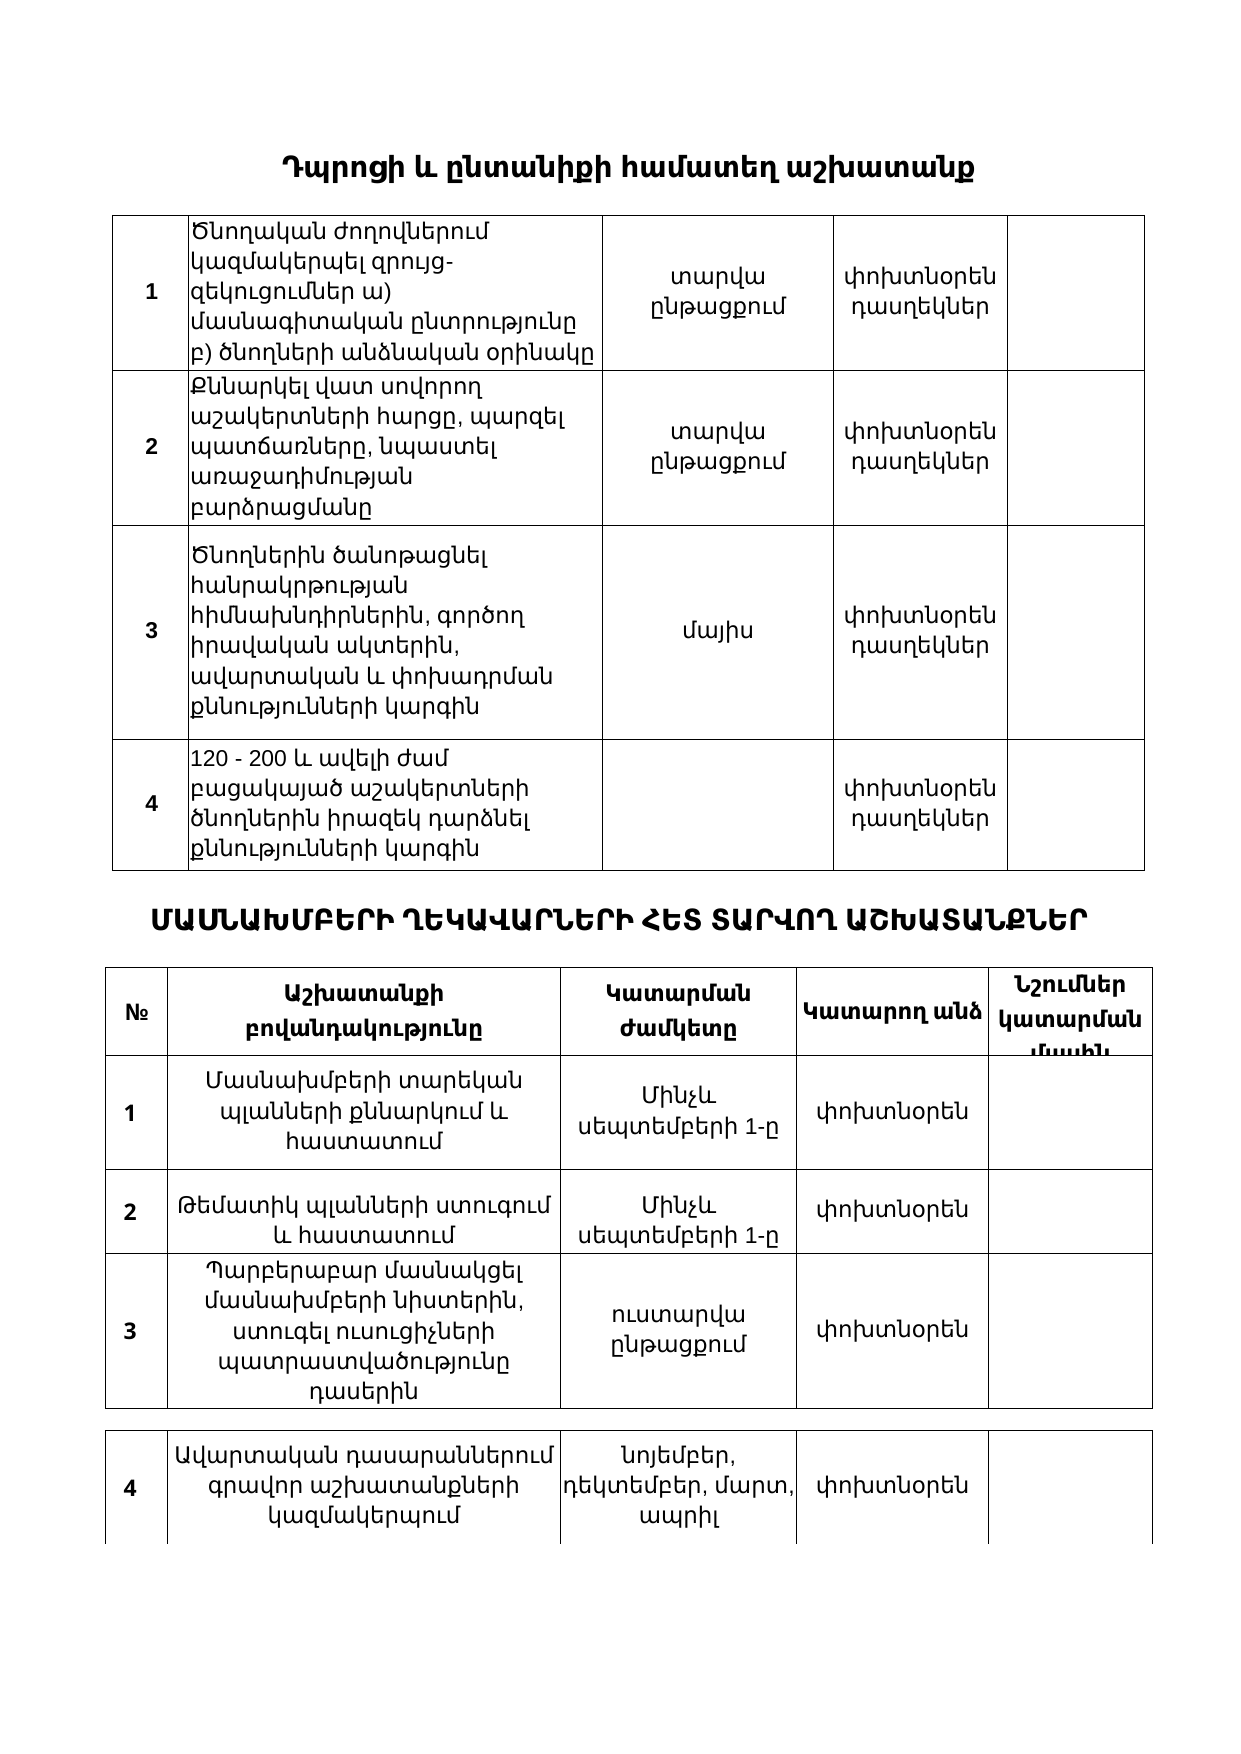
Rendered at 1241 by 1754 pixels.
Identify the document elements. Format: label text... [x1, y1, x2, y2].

table_cell 1 [106, 1056, 167, 1169]
table_cell 3 [106, 1254, 167, 1408]
table_header Ծնողական ժողովներում կազմակերպել զրույց-զեկուցումներ ա) մասնագիտական ընտրությունը բ) ծնողների անձնական օրինակը [189, 216, 602, 370]
table_cell 120 - 200 և ավելի ժամ բացակայած աշակերտների ծնողներին իրազեկ դարձնել քննությունների կարգին [189, 740, 602, 870]
table_cell տարվա ընթացքում [603, 371, 833, 525]
table_cell [1008, 371, 1144, 525]
table_cell [1008, 740, 1144, 870]
text ՄԱՍՆԱԽՄԲԵՐԻ ՂԵԿԱՎԱՐՆԵՐԻ ՀԵՏ ՏԱՐՎՈՂ ԱՇԽԱՏԱՆՔՆԵՐ [150, 902, 1107, 936]
table_header տարվա ընթացքում [603, 216, 833, 370]
table_header Կատարման ժամկետը [561, 968, 796, 1055]
table_cell Ծնողներին ծանոթացնել հանրակրթության հիմնախնդիրներին, գործող իրավական ակտերին, ավարտական և փոխադրման քննությունների կարգին [189, 526, 602, 739]
table_cell մայիս [603, 526, 833, 739]
table_cell 4 [113, 740, 188, 870]
table_cell Մինչև սեպտեմբերի 1-ը [561, 1170, 796, 1252]
table_header փոխտնօրեն դասղեկներ [834, 216, 1007, 370]
table_cell փոխտնօրեն [797, 1056, 988, 1169]
table_cell փոխտնօրեն դասղեկներ [834, 740, 1007, 870]
table_header Նշումներ կատարման մասին [989, 968, 1152, 1055]
table_cell փոխտնօրեն դասղեկներ [834, 371, 1007, 525]
table_cell 2 [106, 1170, 167, 1252]
table_cell փոխտնօրեն [797, 1170, 988, 1252]
table_cell [989, 1170, 1152, 1252]
table_header Ավարտական դասարաններում գրավոր աշխատանքների կազմակերպում [168, 1431, 560, 1543]
table_header [989, 1431, 1152, 1543]
table_cell [1008, 526, 1144, 739]
table_cell փոխտնօրեն [797, 1254, 988, 1408]
table_header № [106, 968, 167, 1055]
table_cell Քննարկել վատ սովորող աշակերտների հարցը, պարզել պատճառները, նպաստել առաջադիմության բարձրացմանը [189, 371, 602, 525]
table_header 4 [106, 1431, 167, 1543]
text Դպրոցի և ընտանիքի համատեղ աշխատանք [150, 150, 1107, 183]
table_cell Մինչև սեպտեմբերի 1-ը [561, 1056, 796, 1169]
table_cell Պարբերաբար մասնակցել մասնախմբերի նիստերին, ստուգել ուսուցիչների պատրաստվածությունը դասերին [168, 1254, 560, 1408]
table_header Աշխատանքի բովանդակությունը [168, 968, 560, 1055]
table_header փոխտնօրեն [797, 1431, 988, 1543]
table_header նոյեմբեր, դեկտեմբեր, մարտ, ապրիլ [561, 1431, 796, 1543]
table_cell 3 [113, 526, 188, 739]
table_header 1 [113, 216, 188, 370]
table_cell ուստարվա ընթացքում [561, 1254, 796, 1408]
table_cell [989, 1254, 1152, 1408]
table_header [1008, 216, 1144, 370]
table_cell Մասնախմբերի տարեկան պլանների քննարկում և հաստատում [168, 1056, 560, 1169]
table_cell [603, 740, 833, 870]
table_header Կատարող անձ [797, 968, 988, 1055]
table_cell Թեմատիկ պլանների ստուգում և հաստատում [168, 1170, 560, 1252]
table_cell 2 [113, 371, 188, 525]
table_cell [989, 1056, 1152, 1169]
table_cell փոխտնօրեն դասղեկներ [834, 526, 1007, 739]
